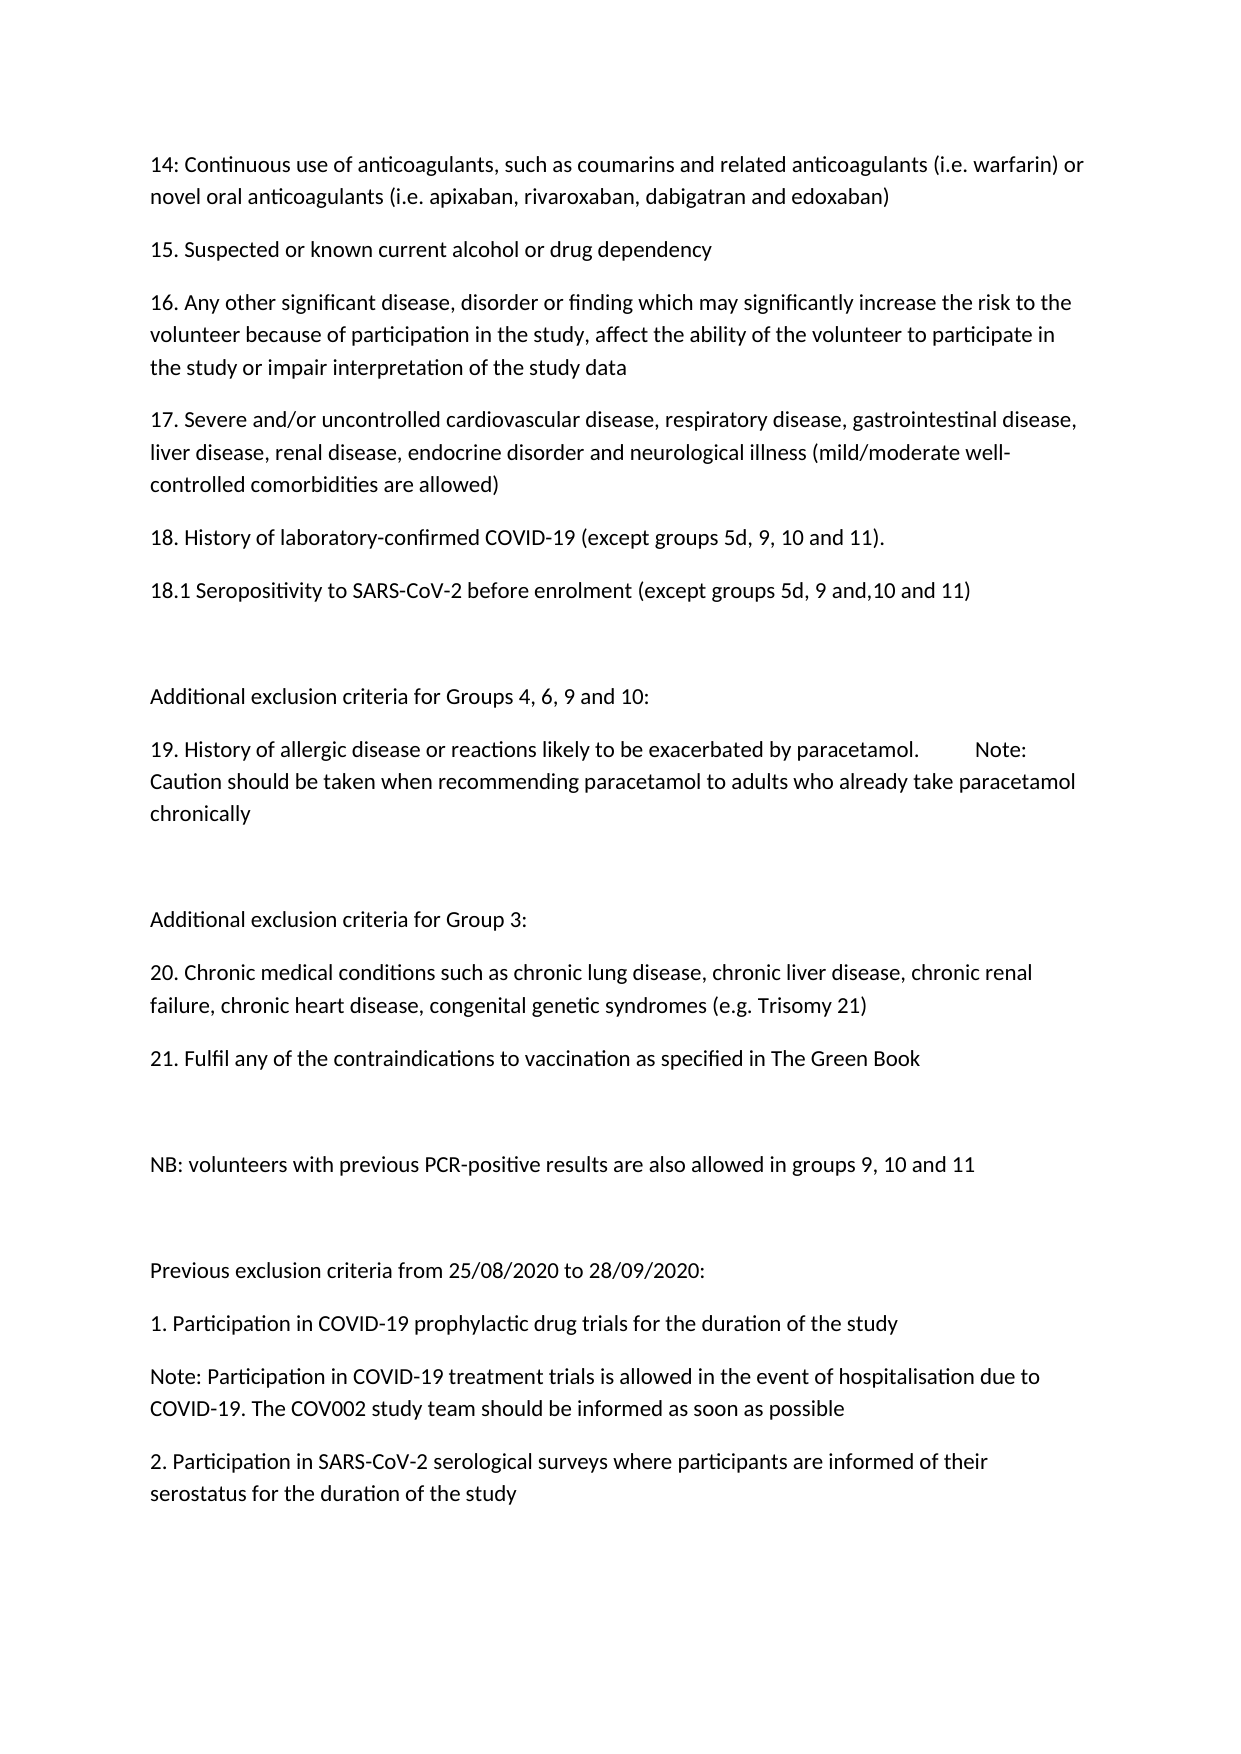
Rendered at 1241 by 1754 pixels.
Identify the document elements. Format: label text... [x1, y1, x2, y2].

text 15. Suspected or known current alcohol or drug dependency [150, 235, 1090, 263]
text NB: volunteers with previous PCR-positive results are also allowed in groups 9, 10 and 11 [150, 1150, 1090, 1178]
text Note: Participation in COVID-19 treatment trials is allowed in the event of hospitalisation due to COVID-19. The COV002 study team should be informed as soon as possible [150, 1362, 1090, 1422]
text 1. Participation in COVID-19 prophylactic drug trials for the duration of the study [150, 1309, 1090, 1337]
text 20. Chronic medical conditions such as chronic lung disease, chronic liver disease, chronic renal failure, chronic heart disease, congenital genetic syndromes (e.g. Trisomy 21) [150, 958, 1090, 1019]
text 16. Any other significant disease, disorder or finding which may significantly increase the risk to the volunteer because of participation in the study, affect the ability of the volunteer to participate in the study or impair interpretation of the study data [150, 288, 1090, 381]
text 18. History of laboratory-confirmed COVID-19 (except groups 5d, 9, 10 and 11). [150, 523, 1090, 551]
text Previous exclusion criteria from 25/08/2020 to 28/09/2020: [150, 1256, 1090, 1284]
text 21. Fulfil any of the contraindications to vaccination as specified in The Green Book [150, 1044, 1090, 1072]
text 14: Continuous use of anticoagulants, such as coumarins and related anticoagulants (i.e. warfarin) or novel oral anticoagulants (i.e. apixaban, rivaroxaban, dabigatran and edoxaban) [150, 150, 1090, 210]
text 17. Severe and/or uncontrolled cardiovascular disease, respiratory disease, gastrointestinal disease, liver disease, renal disease, endocrine disorder and neurological illness (mild/moderate well-controlled comorbidities are allowed) [150, 406, 1090, 498]
text 19. History of allergic disease or reactions likely to be exacerbated by paracetamol. Note: Caution should be taken when recommending paracetamol to adults who already take paracetamol chronically [150, 735, 1090, 827]
text 2. Participation in SARS-CoV-2 serological surveys where participants are informed of their serostatus for the duration of the study [150, 1447, 1090, 1507]
text 18.1 Seropositivity to SARS-CoV-2 before enrolment (except groups 5d, 9 and,10 and 11) [150, 576, 1090, 604]
text Additional exclusion criteria for Group 3: [150, 906, 1090, 933]
text Additional exclusion criteria for Groups 4, 6, 9 and 10: [150, 682, 1090, 710]
